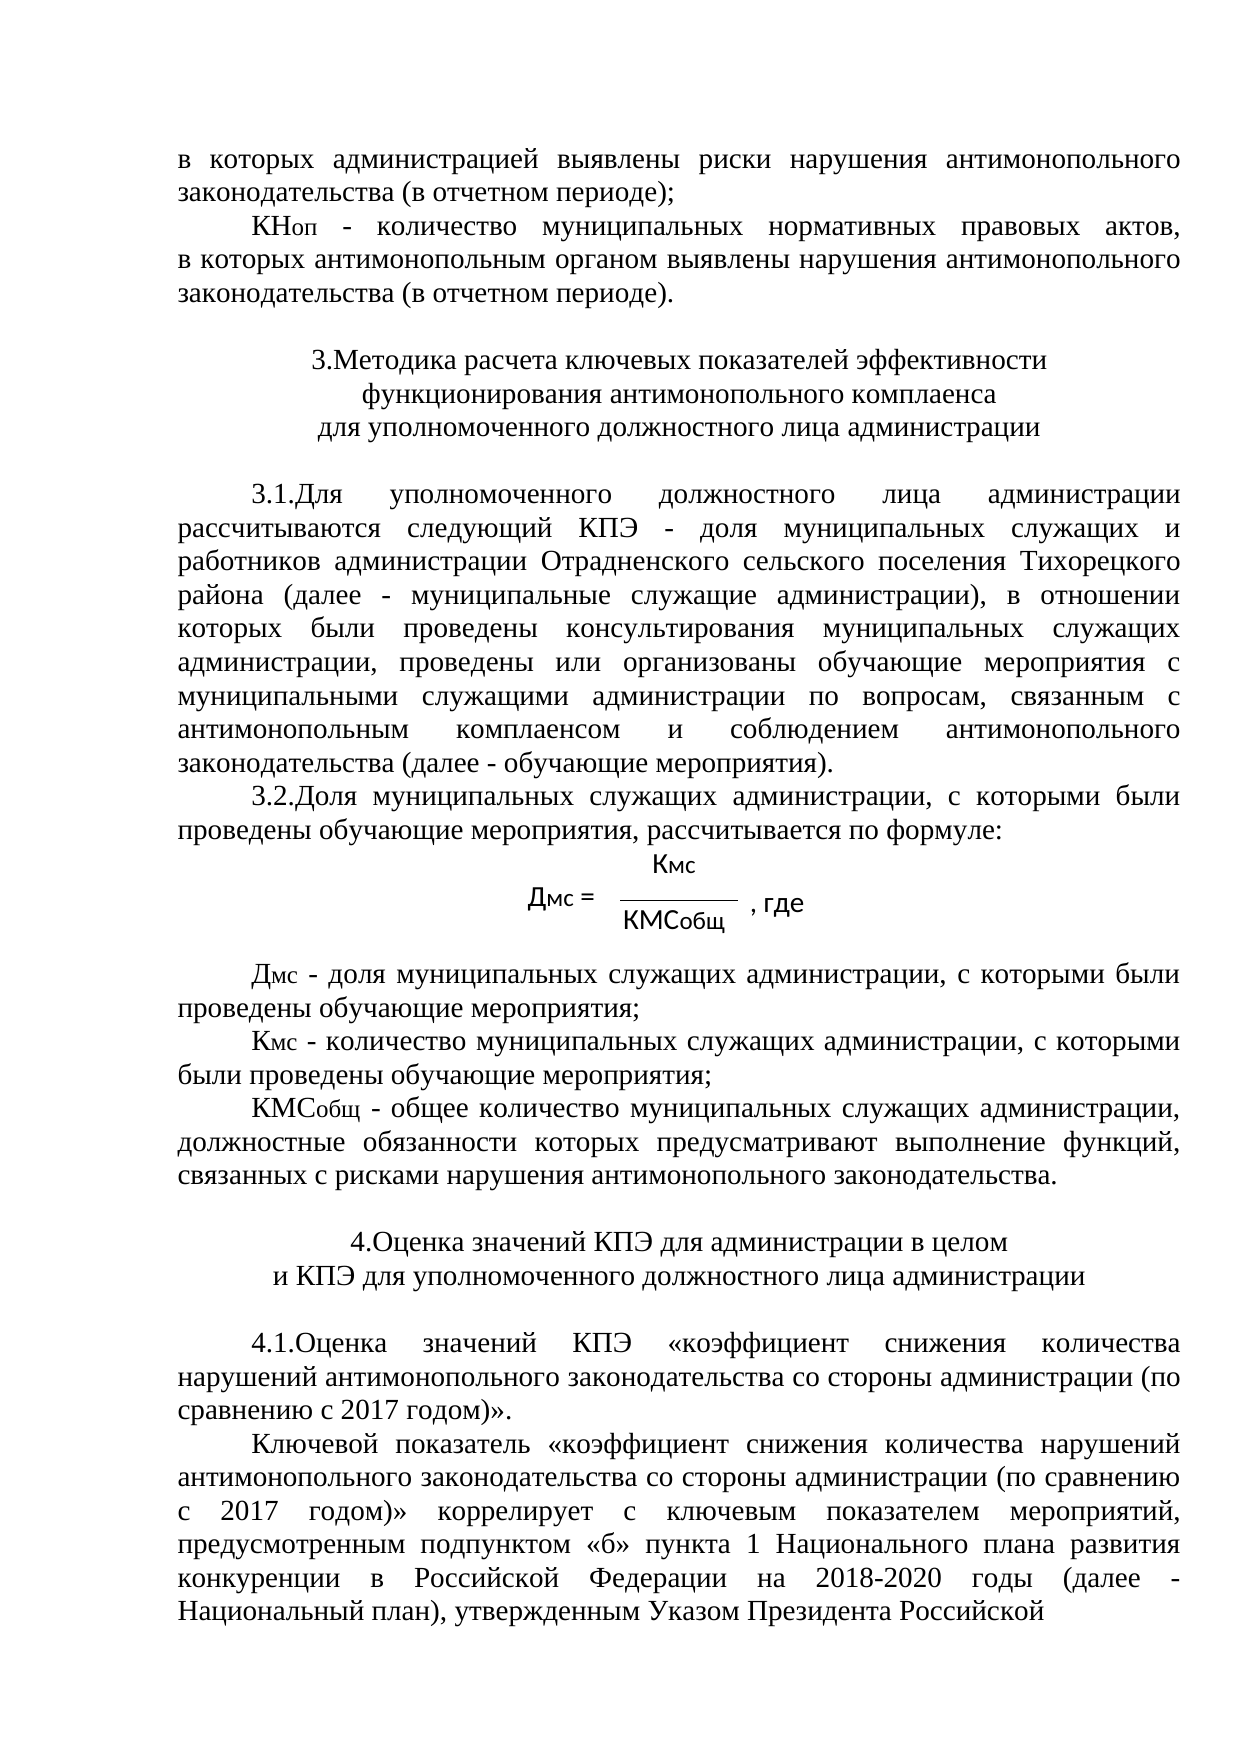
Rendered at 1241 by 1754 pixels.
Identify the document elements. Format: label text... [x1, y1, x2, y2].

text 4.1.Оценка значений КПЭ «коэффициент снижения количества нарушений антимонопольного законодательства со стороны администрации (по сравнению с 2017 годом)». [177, 1325, 1181, 1426]
text и КПЭ для уполномоченного должностного лица администрации [177, 1258, 1181, 1292]
text 3.1.Для уполномоченного должностного лица администрации рассчитываются следующий КПЭ - доля муниципальных служащих и работников администрации Отрадненского сельского поселения Тихорецкого района (далее - муниципальные служащие администрации), в отношении которых были проведены консультирования муниципальных служащих администрации, проведены или организованы обучающие мероприятия с муниципальными служащими администрации по вопросам, связанным с антимонопольным комплаенсом и соблюдением антимонопольного законодательства (далее - обучающие мероприятия). [177, 476, 1181, 778]
text КМСобщ - общее количество муниципальных служащих администрации, должностные обязанности которых предусматривают выполнение функций, связанных с рисками нарушения антимонопольного законодательства. [177, 1090, 1181, 1191]
text Ключевой показатель «коэффициент снижения количества нарушений антимонопольного законодательства со стороны администрации (по сравнению с 2017 годом)» коррелирует с ключевым показателем мероприятий, предусмотренным подпунктом «б» пункта 1 Национального плана развития конкуренции в Российской Федерации на 2018-2020 годы (далее - Национальный план), утвержденным Указом Президента Российской [177, 1426, 1181, 1627]
table_header , где [738, 845, 856, 956]
table_header Кмс [620, 845, 738, 900]
text 3.2.Доля муниципальных служащих администрации, с которыми были проведены обучающие мероприятия, рассчитывается по формуле: [177, 778, 1181, 845]
text Дмс - доля муниципальных служащих администрации, с которыми были проведены обучающие мероприятия; [177, 956, 1181, 1023]
text 3.Методика расчета ключевых показателей эффективности [177, 342, 1181, 376]
table_header Дмс = [502, 845, 620, 956]
text 4.Оценка значений КПЭ для администрации в целом [177, 1224, 1181, 1258]
text функционирования антимонопольного комплаенса [177, 376, 1181, 409]
text для уполномоченного должностного лица администрации [177, 409, 1181, 443]
table_cell КМСобщ [620, 901, 738, 956]
text в которых администрацией выявлены риски нарушения антимонопольного законодательства (в отчетном периоде); [177, 141, 1181, 208]
text Кмс - количество муниципальных служащих администрации, с которыми были проведены обучающие мероприятия; [177, 1023, 1181, 1090]
